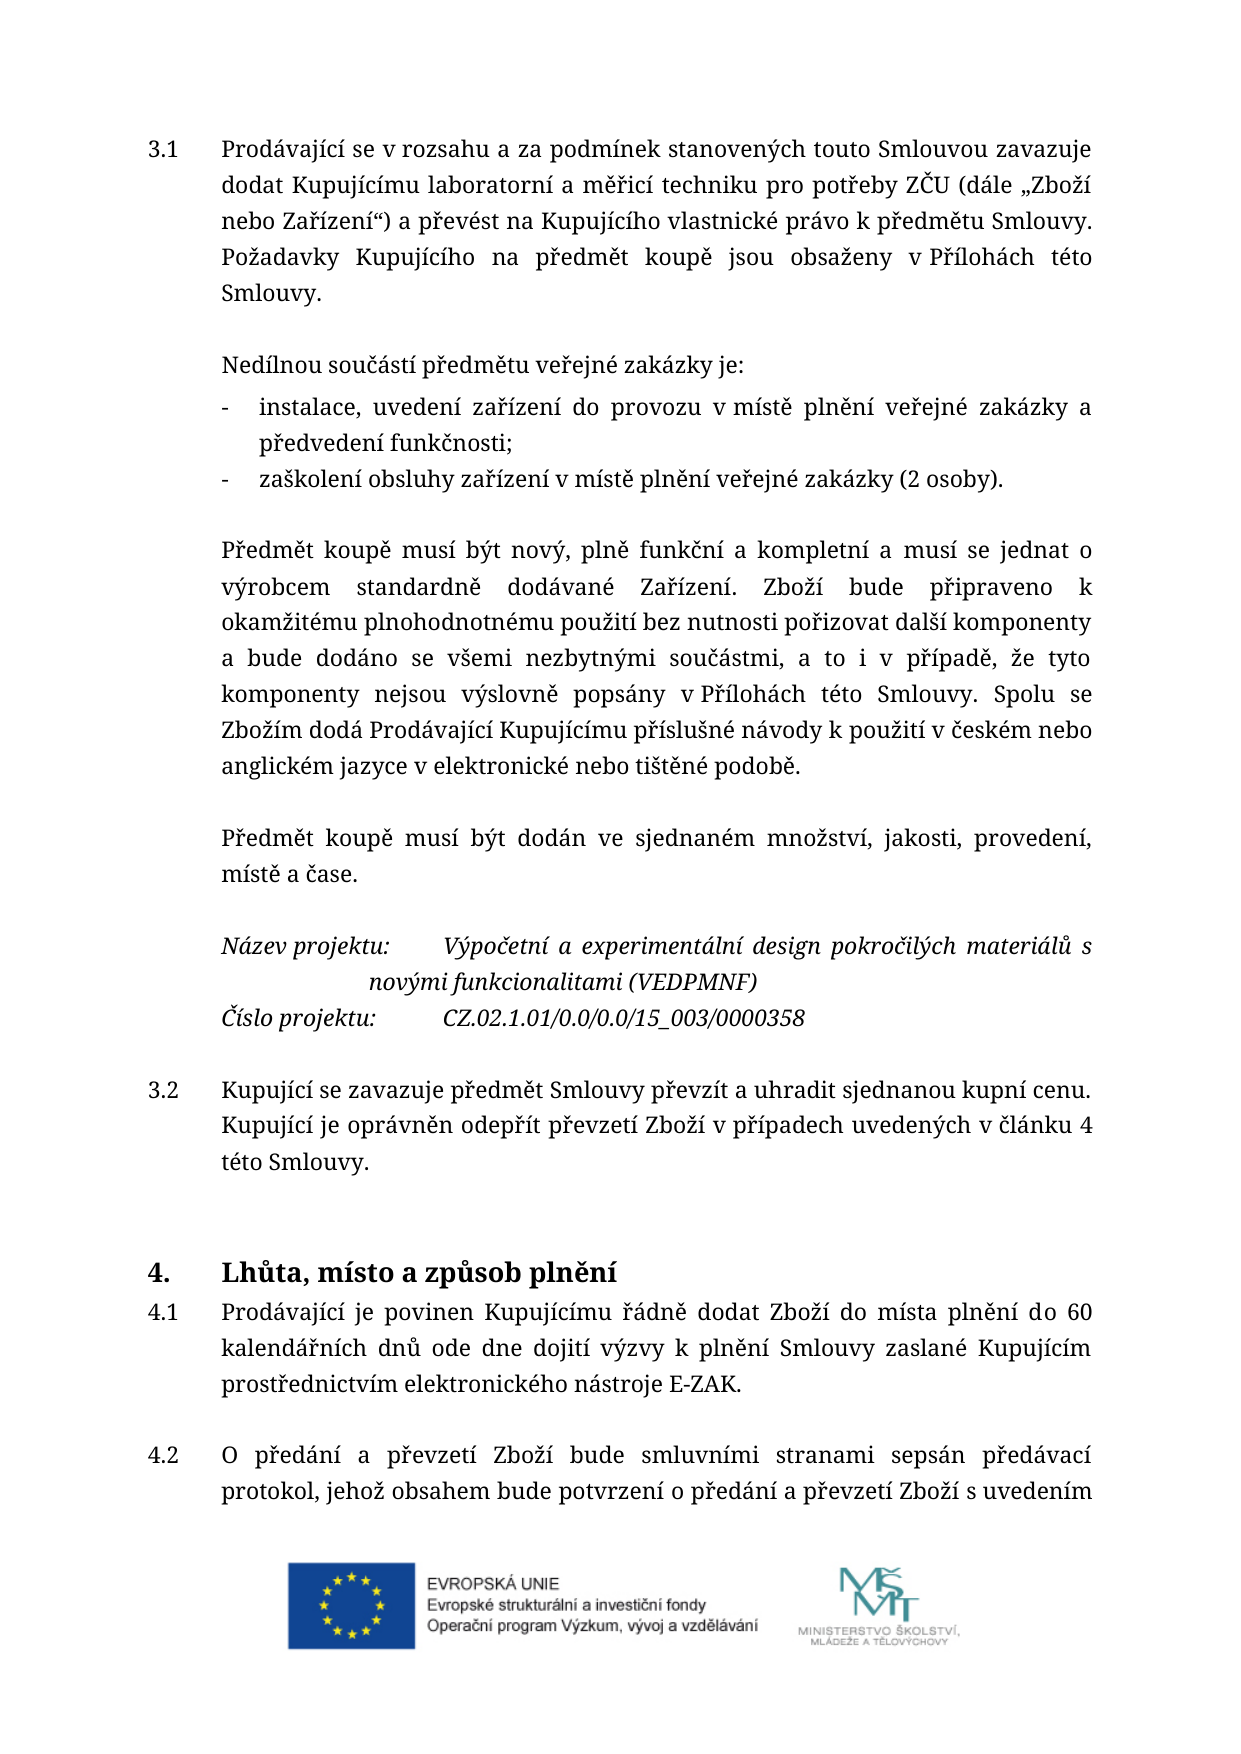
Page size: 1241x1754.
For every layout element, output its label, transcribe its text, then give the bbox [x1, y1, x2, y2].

list zaškolení obsluhy zařízení v místě plnění veřejné zakázky (2 osoby). [221, 463, 1093, 494]
text Číslo projektu: CZ.02.1.01/0.0/0.0/15_003/0000358 [221, 1002, 1093, 1033]
text Předmět koupě musí být nový, plně funkční a kompletní a musí se jednat o výrobcem standardně dodávané Zařízení. Zboží bude připraveno k okamžitému plnohodnotnému použití bez nutnosti pořizovat další komponenty a bude dodáno se všemi nezbytnými součástmi, a to i v případě, že tyto komponenty nejsou výslovně popsány v Přílohách této Smlouvy. Spolu se Zbožím dodá Prodávající Kupujícímu příslušné návody k použití v českém nebo anglickém jazyce v elektronické nebo tištěné podobě. [221, 534, 1093, 781]
text Název projektu: Výpočetní a experimentální design pokročilých materiálů s novými funkcionalitami (VEDPMNF) [221, 930, 1093, 997]
text 4. Lhůta, místo a způsob plnění [148, 1253, 1093, 1290]
list instalace, uvedení zařízení do provozu v místě plnění veřejné zakázky a předvedení funkčnosti; [221, 391, 1093, 458]
text 4.1 Prodávající je povinen Kupujícímu řádně dodat Zboží do místa plnění do 60 kalendářních dnů ode dne dojití výzvy k plnění Smlouvy zaslané Kupujícím prostřednictvím elektronického nástroje E-ZAK. [148, 1296, 1093, 1399]
picture [243, 1522, 997, 1692]
text 3.1 Prodávající se v rozsahu a za podmínek stanovených touto Smlouvou zavazuje dodat Kupujícímu laboratorní a měřicí techniku pro potřeby ZČU (dále „Zboží nebo Zařízení“) a převést na Kupujícího vlastnické právo k předmětu Smlouvy. Požadavky Kupujícího na předmět koupě jsou obsaženy v Přílohách této Smlouvy. [148, 133, 1093, 308]
text 3.2 Kupující se zavazuje předmět Smlouvy převzít a uhradit sjednanou kupní cenu. Kupující je oprávněn odepřít převzetí Zboží v případech uvedených v článku 4 této Smlouvy. [148, 1073, 1093, 1177]
text Předmět koupě musí být dodán ve sjednaném množství, jakosti, provedení, místě a čase. [221, 822, 1093, 889]
text Nedílnou součástí předmětu veřejné zakázky je: [192, 348, 1093, 380]
